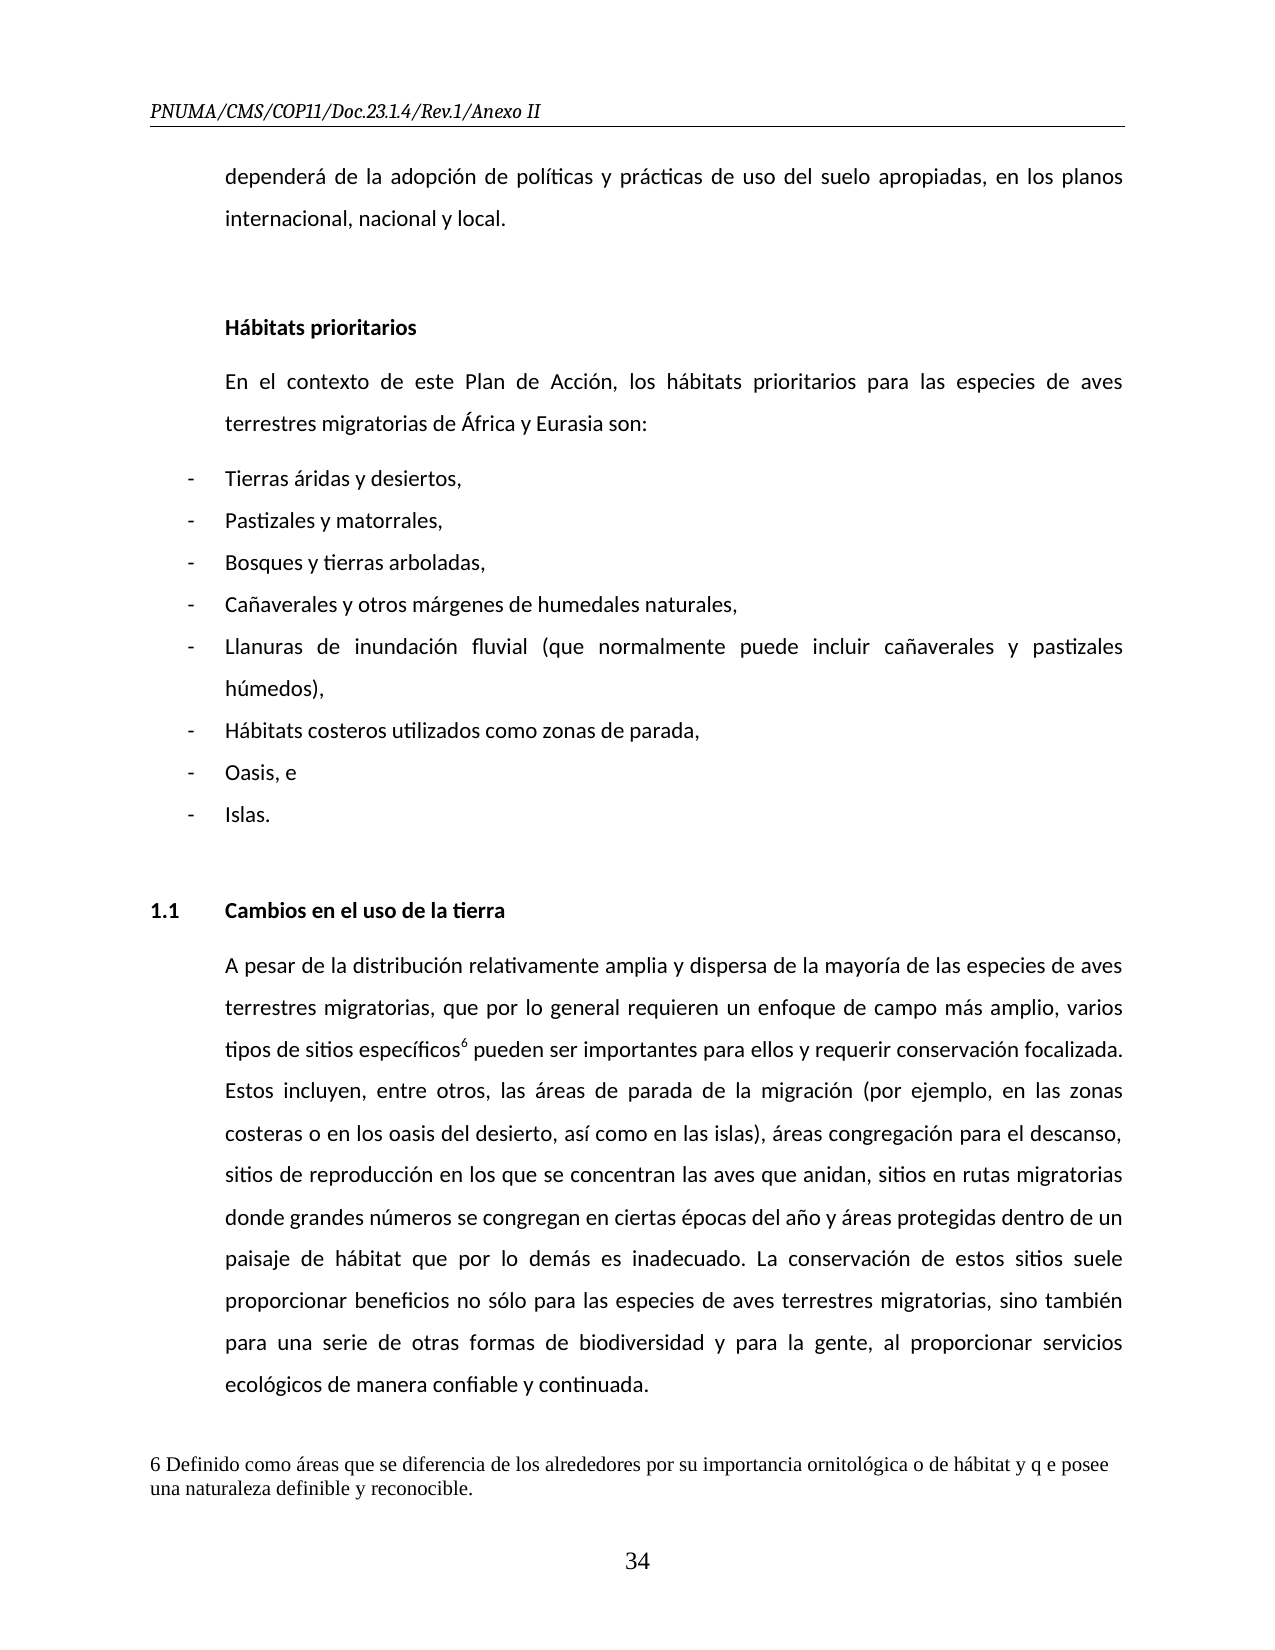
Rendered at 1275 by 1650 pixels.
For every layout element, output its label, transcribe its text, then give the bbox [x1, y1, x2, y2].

list Cañaverales y otros márgenes de humedales naturales, [187, 590, 1125, 618]
text Hábitats prioritarios [225, 313, 1125, 341]
list Tierras áridas y desiertos, [187, 464, 1125, 492]
list Pastizales y matorrales, [187, 506, 1125, 534]
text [225, 162, 1125, 232]
list Bosques y tierras arboladas, [187, 548, 1125, 576]
list Hábitats costeros utilizados como zonas de parada, [187, 716, 1125, 744]
list Llanuras de inundación fluvial (que normalmente puede incluir cañaverales y pastizales húmedos), [187, 632, 1125, 702]
list Oasis, e [187, 758, 1125, 786]
text A pesar de la distribución relativamente amplia y dispersa de la mayoría de las especies de aves terrestres migratorias, que por lo general requieren un enfoque de campo más amplio, varios tipos de sitios específicos pueden ser importantes para ellos y requerir conservación focalizada. Estos incluyen, entre otros, las áreas de parada de la migración (por ejemplo, en las zonas costeras o en los oasis del desierto, así como en las islas), áreas congregación para el descanso, sitios de reproducción en los que se concentran las aves que anidan, sitios en rutas migratorias donde grandes números se congregan en ciertas épocas del año y áreas protegidas dentro de un paisaje de hábitat que por lo demás es inadecuado. La conservación de estos sitios suele proporcionar beneficios no sólo para las especies de aves terrestres migratorias, sino también para una serie de otras formas de biodiversidad y para la gente, al proporcionar servicios ecológicos de manera confiable y continuada. [225, 951, 1125, 1398]
text 1.1 Cambios en el uso de la tierra [150, 896, 1125, 924]
list Islas. [187, 800, 1125, 828]
text En el contexto de este Plan de Acción, los hábitats prioritarios para las especies de aves terrestres migratorias de África y Eurasia son: [225, 367, 1125, 437]
